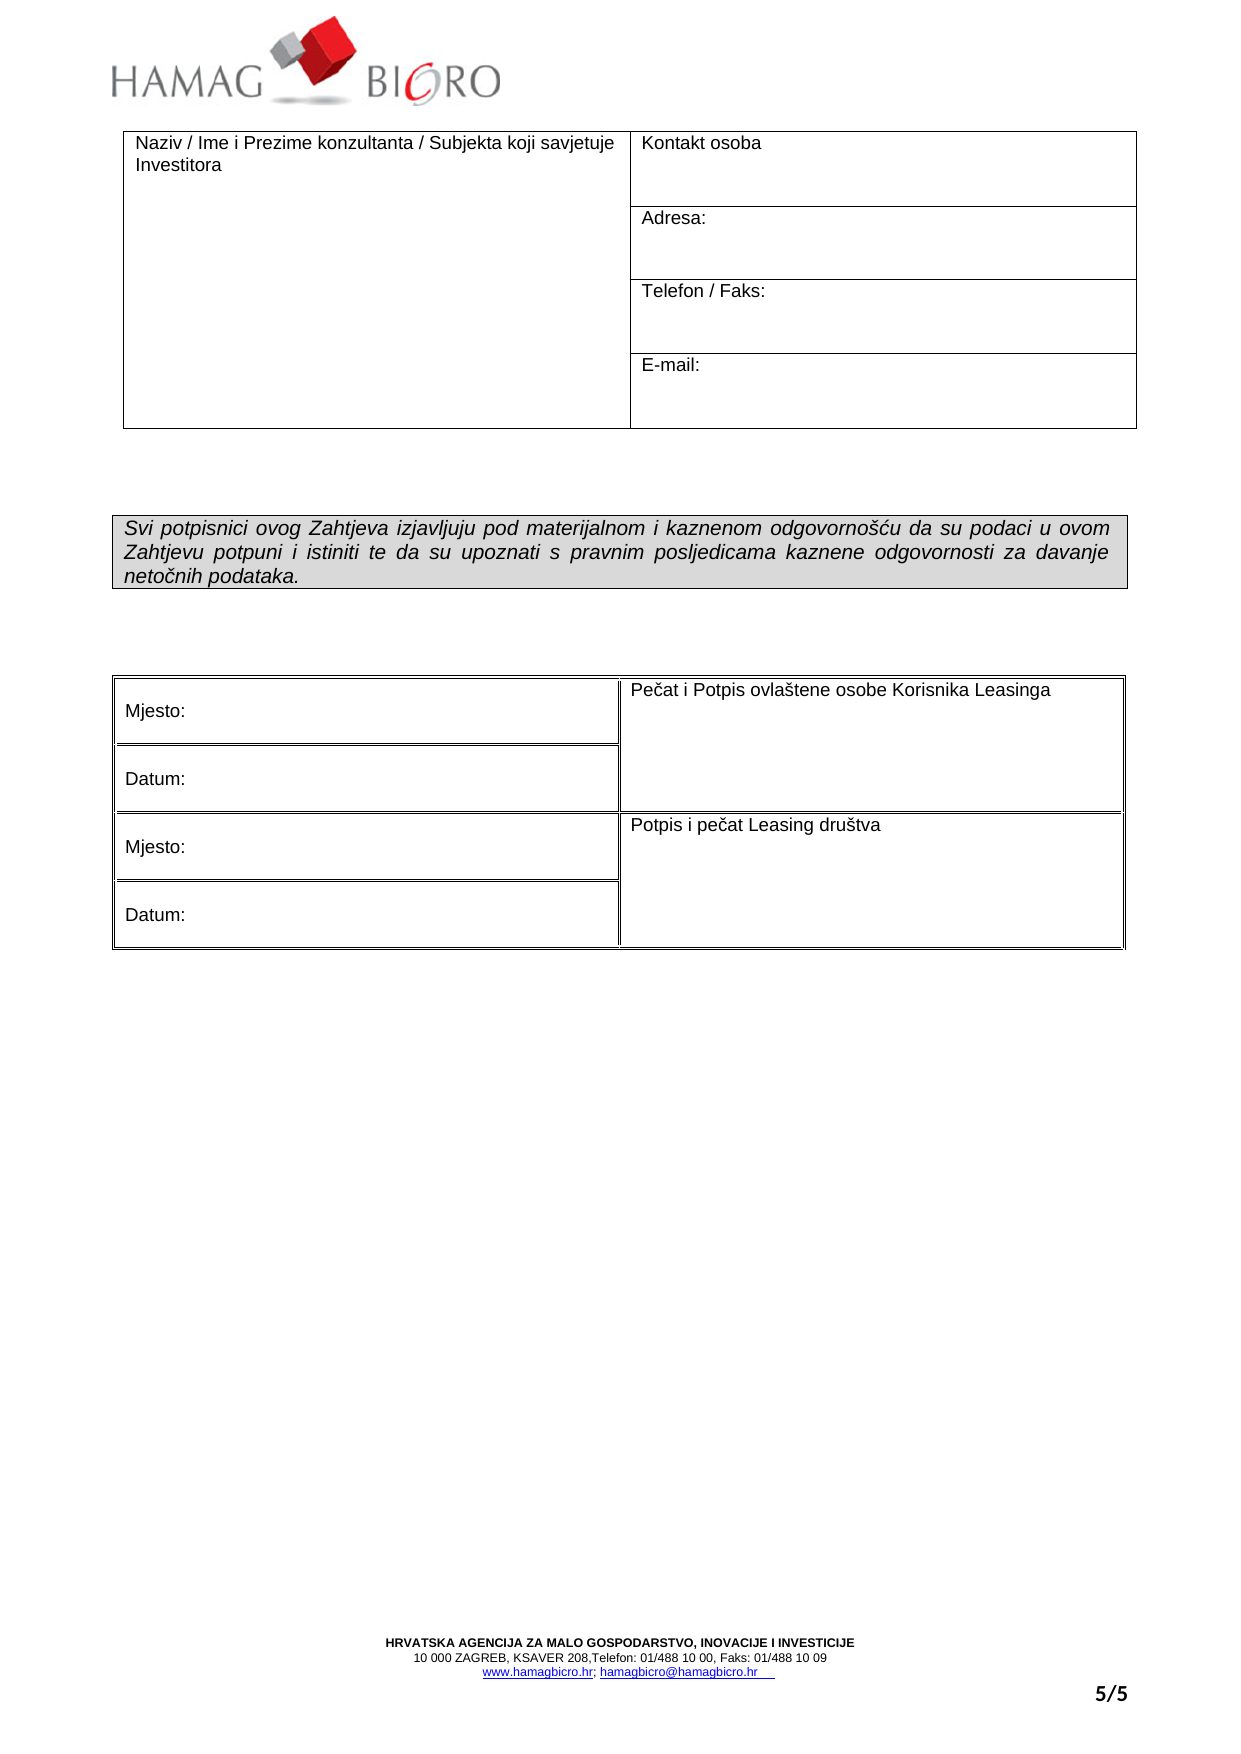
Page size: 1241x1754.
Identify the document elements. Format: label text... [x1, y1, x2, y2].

table_header Naziv / Ime i Prezime konzultanta / Subjekta koji savjetuje Investitora [124, 132, 630, 428]
picture [112, 16, 500, 106]
table_header Kontakt osoba [631, 132, 1136, 206]
table_header Pečat i Potpis ovlaštene osobe Korisnika Leasinga [619, 679, 1123, 811]
table_header Mjesto: [115, 679, 619, 743]
table_cell Adresa: [631, 207, 1136, 279]
table_cell Potpis i pečat Leasing društva [619, 811, 1125, 947]
table_cell Datum: [114, 743, 619, 811]
table_cell Mjesto: [114, 811, 619, 879]
table_header Svi potpisnici ovog Zahtjeva izjavljuju pod materijalnom i kaznenom odgovornošću da su podaci u ovom Zahtjevu potpuni i istiniti te da su upoznati s pravnim posljedicama kaznene odgovornosti za davanje netočnih podataka. [113, 516, 1127, 588]
table_cell Telefon / Faks: [631, 280, 1136, 353]
table_cell Datum: [114, 879, 619, 947]
table_cell E-mail: [631, 354, 1136, 428]
